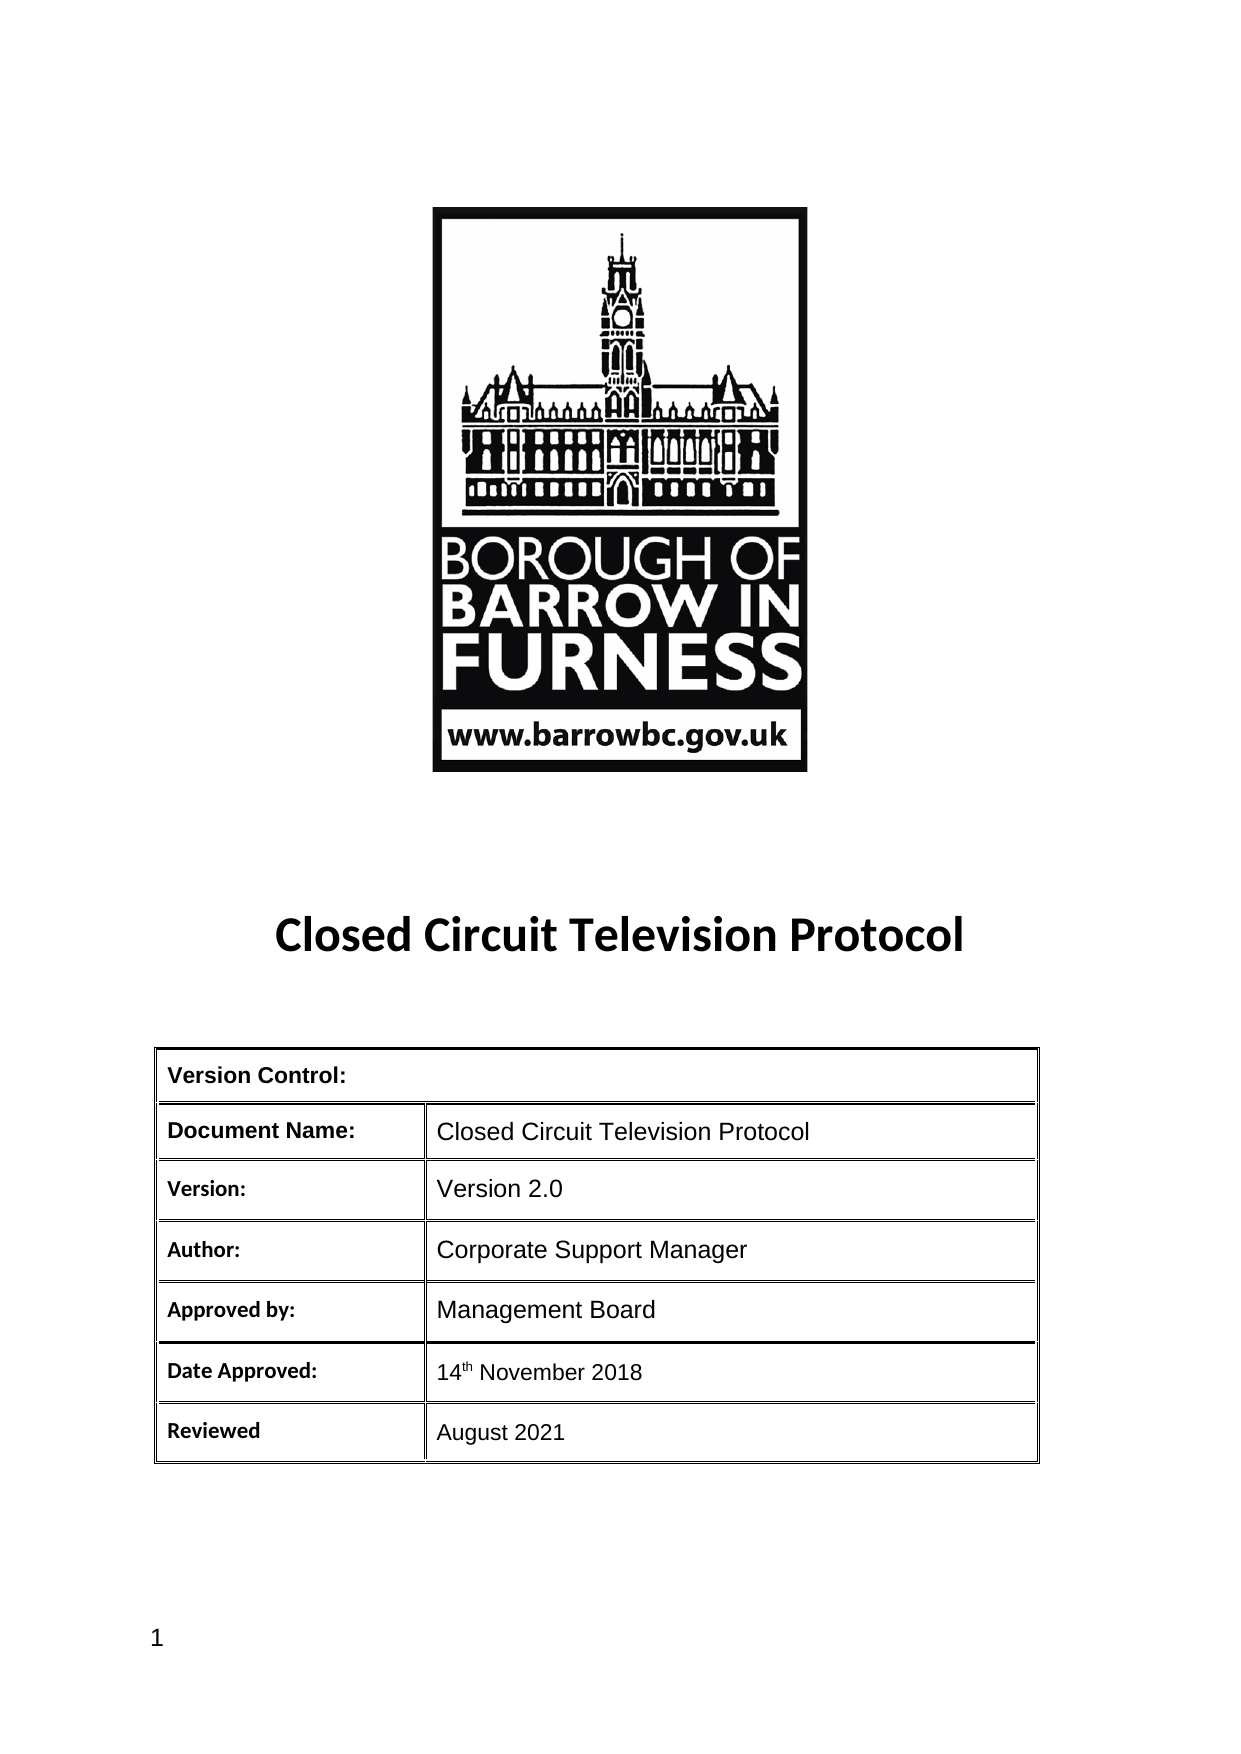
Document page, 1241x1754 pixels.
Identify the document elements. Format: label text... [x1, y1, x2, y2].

table_cell Corporate Support Manager [427, 1219, 1037, 1280]
table_cell Approved by: [157, 1280, 424, 1341]
table_cell Date Approved: [156, 1341, 424, 1401]
table_cell Document Name: [157, 1101, 424, 1158]
table_cell Version 2.0 [427, 1158, 1037, 1219]
table_cell August 2021 [425, 1401, 1037, 1461]
table_cell Reviewed [157, 1401, 425, 1461]
picture [432, 207, 808, 772]
table_cell Management Board [427, 1280, 1037, 1341]
table_cell 14th November 2018 [427, 1341, 1039, 1401]
table_cell Closed Circuit Television Protocol [427, 1101, 1037, 1158]
table_cell Author: [157, 1219, 424, 1280]
table_cell Version: [157, 1158, 424, 1219]
table_header Version Control: [157, 1050, 1037, 1101]
text Closed Circuit Television Protocol [150, 903, 1090, 964]
